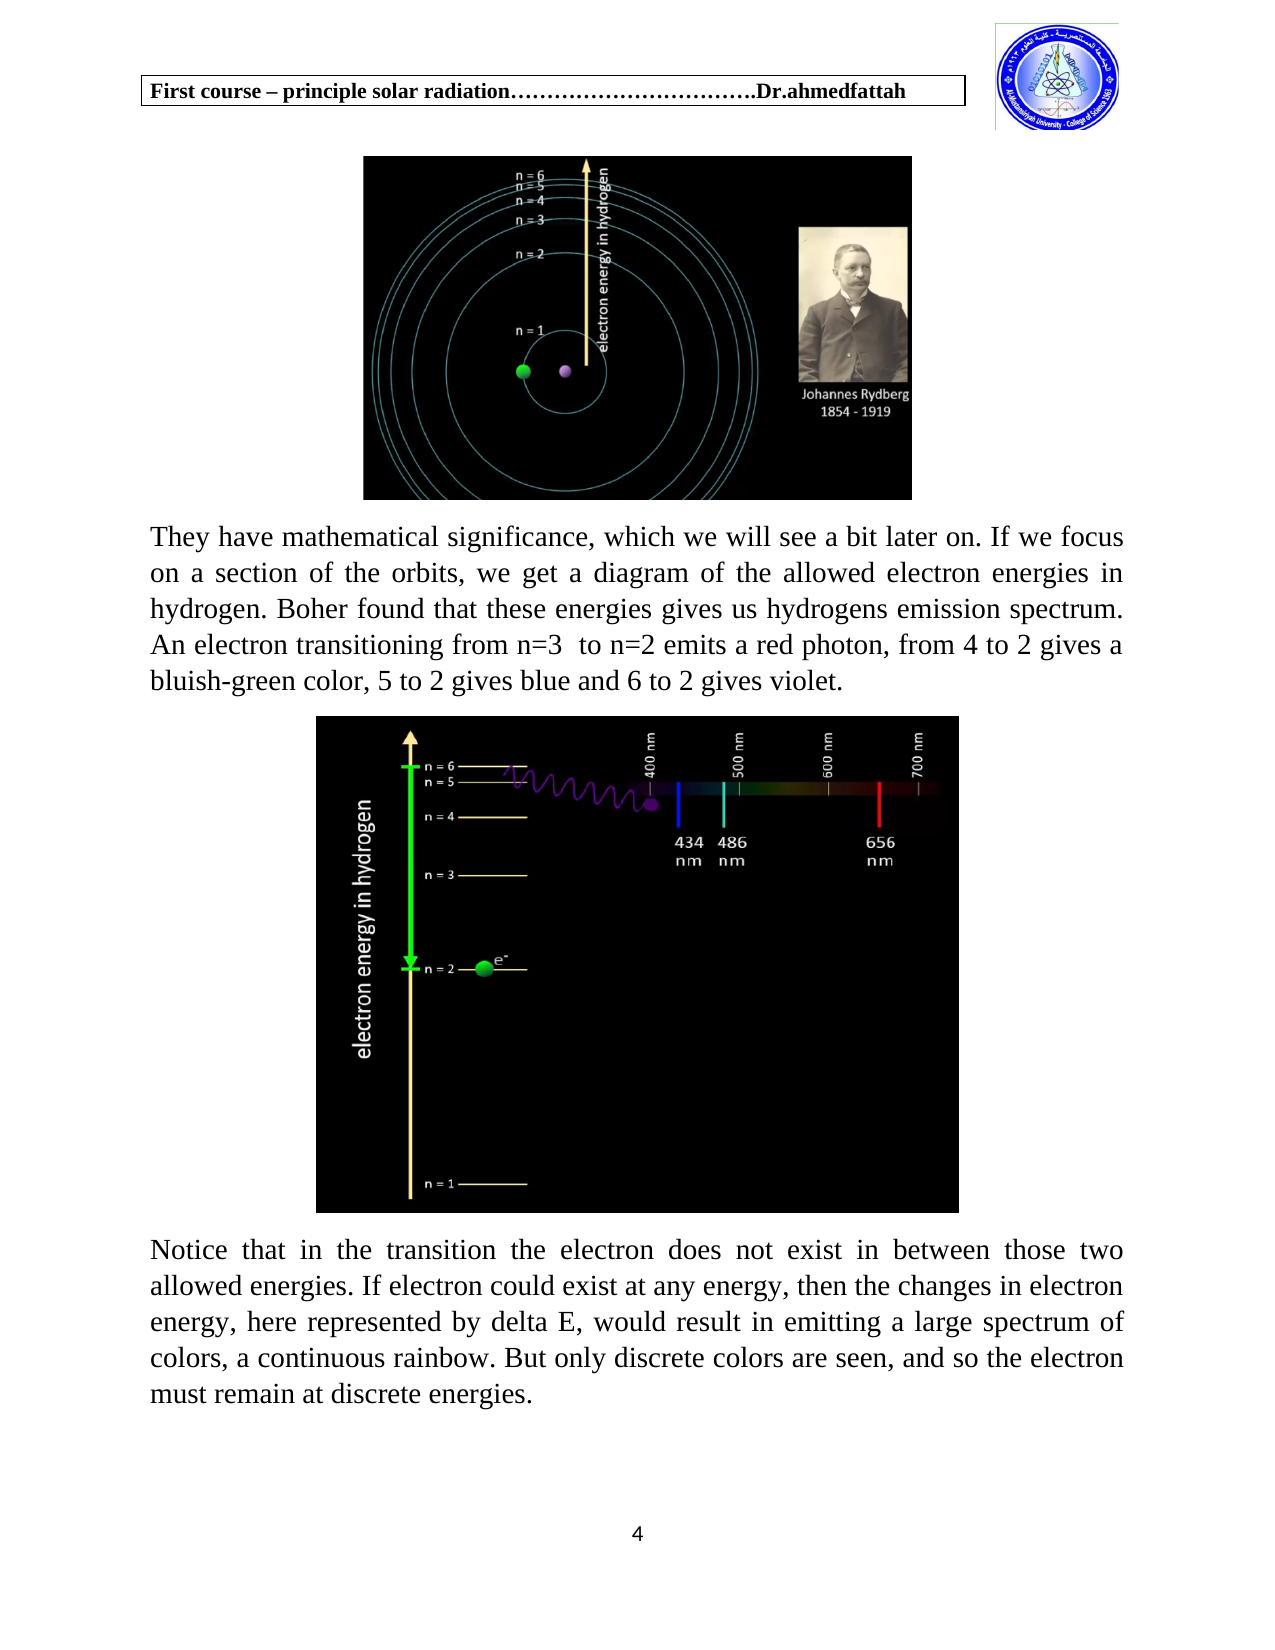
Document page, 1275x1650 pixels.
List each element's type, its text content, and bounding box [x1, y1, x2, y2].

picture [316, 716, 959, 1213]
picture [995, 23, 1119, 130]
text They have mathematical significance, which we will see a bit later on. If we focus on a section of the orbits, we get a diagram of the allowed electron energies in hydrogen. Boher found that these energies gives us hydrogens emission spectrum. An electron transitioning from n=3 to n=2 emits a red photon, from 4 to 2 gives a bluish-green color, 5 to 2 gives blue and 6 to 2 gives violet. [150, 519, 1125, 697]
picture [363, 156, 912, 500]
text Notice that in the transition the electron does not exist in between those two allowed energies. If electron could exist at any energy, then the changes in electron energy, here represented by delta E, would result in emitting a large spectrum of colors, a continuous rainbow. But only discrete colors are seen, and so the electron must remain at discrete energies. [150, 1232, 1125, 1410]
